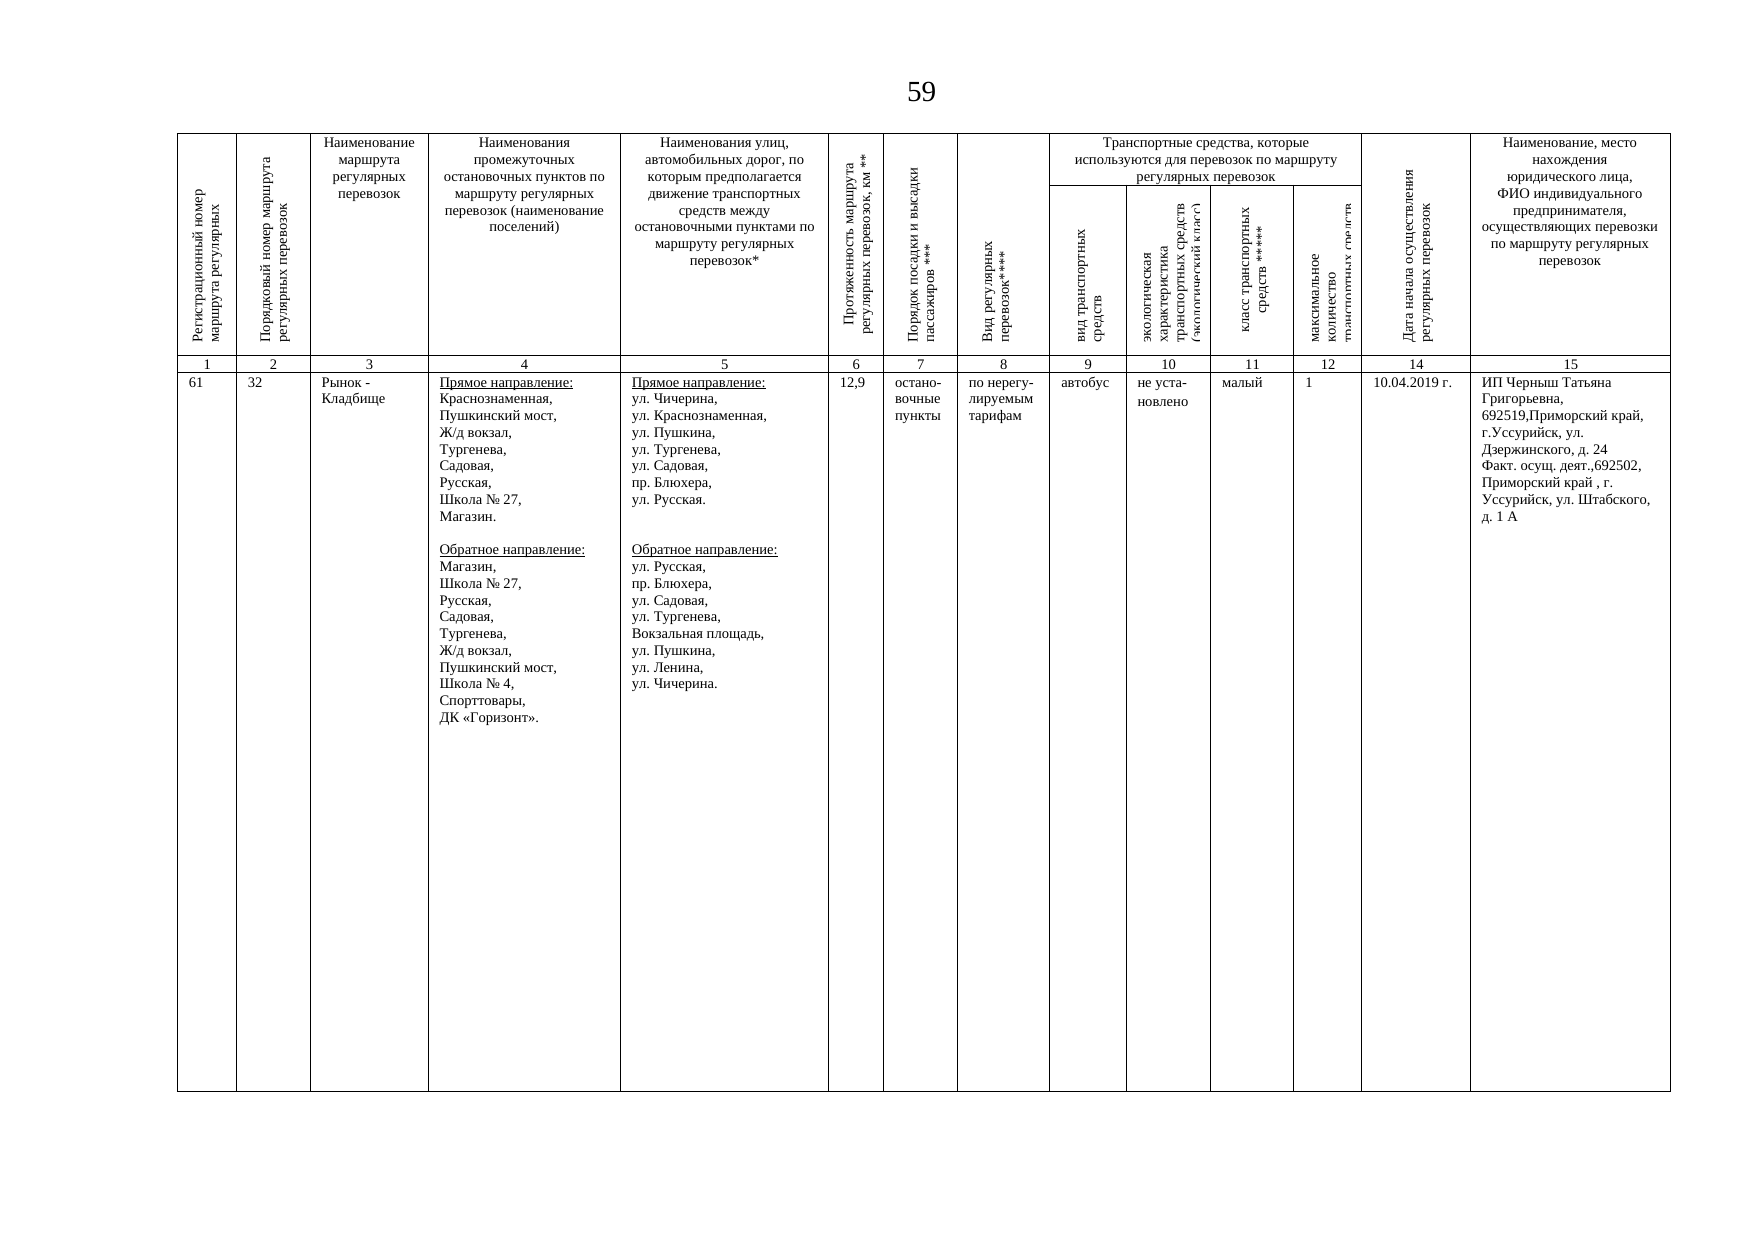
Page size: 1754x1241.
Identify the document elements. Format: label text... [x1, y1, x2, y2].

table_header Транспортные средства, которые используются для перевозок по маршруту регулярных перевозок [1050, 134, 1361, 184]
table_cell 12,9 [829, 373, 883, 1091]
table_cell автобус [1050, 373, 1126, 1091]
table_header Вид регулярных перевозок**** [958, 134, 1049, 354]
table_cell 2 [237, 356, 310, 372]
table_cell 10.04.2019 г. [1362, 373, 1470, 1091]
table_cell 9 [1050, 356, 1126, 372]
table_cell 11 [1211, 356, 1293, 372]
table_header Протяженность маршрута регулярных перевозок, км ** [829, 134, 883, 354]
table_header Наименование, место нахождения юридического лица, ФИО индивидуального предпринимателя, осуществляющих перевозки по маршруту регулярных перевозок [1471, 134, 1670, 354]
table_cell 32 [237, 373, 310, 1091]
table_cell Прямое направление: ул. Чичерина, ул. Краснознаменная, ул. Пушкина, ул. Тургенева, ул. Садовая, пр. Блюхера, ул. Русская. Обратное направление: ул. Русская, пр. Блюхера, ул. Садовая, ул. Тургенева, Вокзальная площадь, ул. Пушкина, ул. Ленина, ул. Чичерина. [621, 373, 828, 1091]
table_header Наименование маршрута регулярных перевозок [311, 134, 428, 354]
table_cell 5 [621, 356, 828, 372]
table_cell 14 [1362, 356, 1470, 372]
table_cell максимальное количество транспортных средств каждого класса [1294, 186, 1361, 354]
table_cell 4 [429, 356, 620, 372]
table_cell 7 [884, 356, 957, 372]
table_cell 15 [1471, 356, 1670, 372]
table_cell класс транспортных средств ***** [1211, 186, 1293, 354]
table_cell 3 [311, 356, 428, 372]
table_cell Прямое направление: Краснознаменная, Пушкинский мост, Ж/д вокзал, Тургенева, Садовая, Русская, Школа № 27, Магазин. Обратное направление: Магазин, Школа № 27, Русская, Садовая, Тургенева, Ж/д вокзал, Пушкинский мост, Школа № 4, Спорттовары, ДК «Горизонт». [429, 373, 620, 1091]
table_header Наименования промежуточных остановочных пунктов по маршруту регулярных перевозок (наименование поселений) [429, 134, 620, 354]
table_header Регистрационный номер маршрута регулярных перевозок [178, 134, 236, 354]
table_header Наименования улиц, автомобильных дорог, по которым предполагается движение транспортных средств между остановочными пунктами по маршруту регулярных перевозок* [621, 134, 828, 354]
table_header Порядок посадки и высадки пассажиров *** [884, 134, 957, 354]
table_cell 61 [178, 373, 236, 1091]
table_cell не уста-новлено [1127, 373, 1210, 1091]
table_cell по нерегу-лируемым тарифам [958, 373, 1049, 1091]
table_cell вид транспортных средств [1050, 186, 1126, 354]
table_cell 6 [829, 356, 883, 372]
table_cell Рынок - Кладбище [311, 373, 428, 1091]
table_cell 8 [958, 356, 1049, 372]
table_cell остано-вочные пункты [884, 373, 957, 1091]
table_cell 10 [1127, 356, 1210, 372]
table_cell экологическая характеристика транспортных средств (экологический класс) [1127, 186, 1210, 354]
table_cell 12 [1294, 356, 1361, 372]
table_cell 1 [178, 356, 236, 372]
table_header Дата начала осуществления регулярных перевозок [1362, 134, 1470, 354]
table_header Порядковый номер маршрута регулярных перевозок [237, 134, 310, 354]
table_cell малый [1211, 373, 1293, 1091]
table_cell ИП Черныш Татьяна Григорьевна, 692519,Приморский край, г.Уссурийск, ул. Дзержинского, д. 24 Факт. осущ. деят.,692502, Приморский край , г. Уссурийск, ул. Штабского, д. 1 А [1471, 373, 1670, 1091]
table_cell 1 [1294, 373, 1361, 1091]
